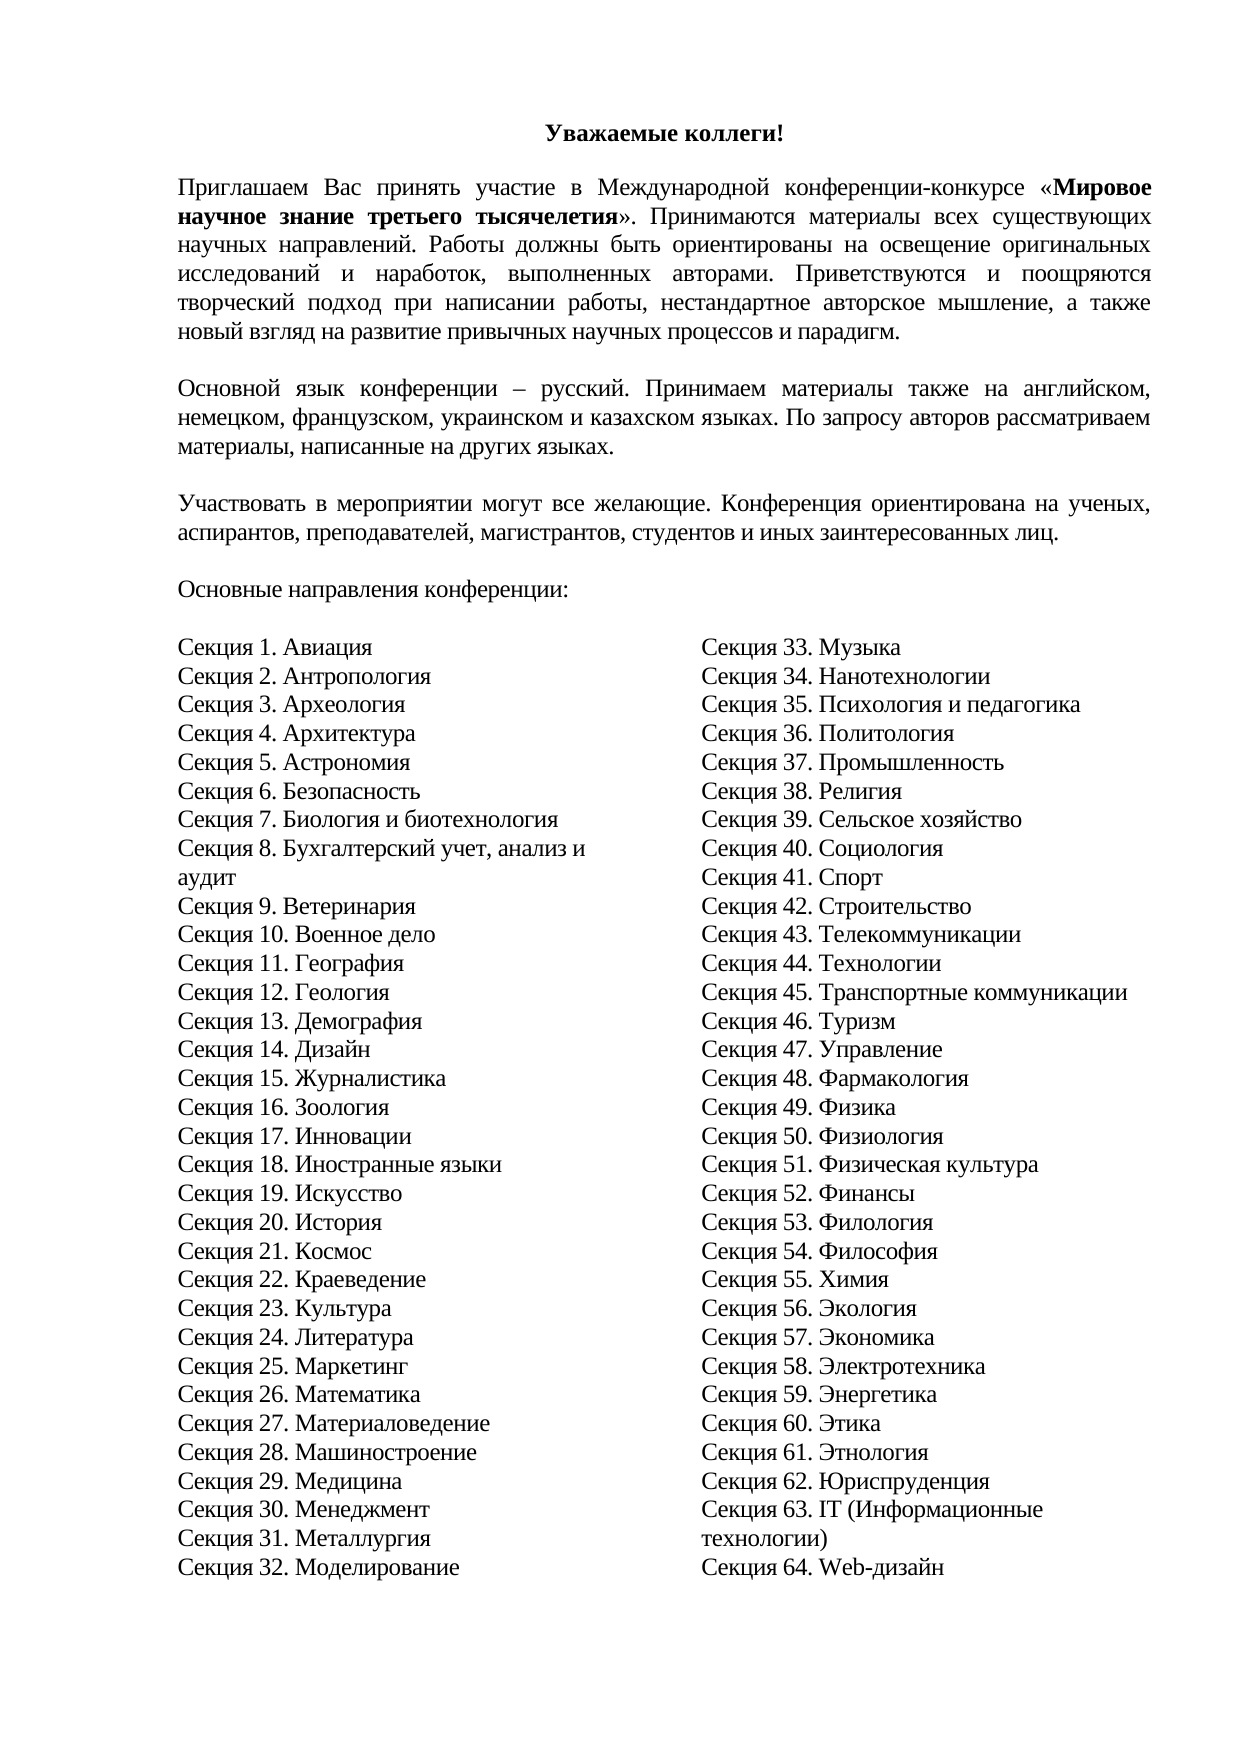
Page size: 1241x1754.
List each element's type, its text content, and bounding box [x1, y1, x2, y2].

text Секция 34. Нанотехнологии [701, 661, 1152, 689]
text Секция 29. Медицина Секция 30. Менеджмент [177, 1466, 627, 1523]
text Секция 12. Геология [177, 977, 627, 1006]
text Секция 16. Зоология [177, 1092, 627, 1121]
text Секция 40. Социология [701, 833, 1152, 862]
text Секция 50. Физиология [701, 1121, 1152, 1149]
text Секция 24. Литература [177, 1322, 627, 1351]
text Секция 9. Ветеринария [177, 891, 627, 919]
text Секция 6. Безопасность [177, 776, 627, 804]
text Секция 21. Космос [177, 1236, 627, 1264]
text Секция 53. Филология [701, 1207, 1152, 1236]
text Приглашаем Вас принять участие в Международной конференции-конкурсе «Мировое научное знание третьего тысячелетия». Принимаются материалы всех существующих научных направлений. Работы должны быть ориентированы на освещение оригинальных исследований и наработок, выполненных авторами. Приветствуются и поощряются творческий подход при написании работы, нестандартное авторское мышление, а также новый взгляд на развитие привычных научных процессов и парадигм. [177, 172, 1152, 344]
text Секция 18. Иностранные языки [177, 1149, 627, 1178]
text Секция 44. Технологии [701, 948, 1152, 977]
text Секция 57. Экономика [701, 1322, 1152, 1351]
text Секция 15. Журналистика [177, 1063, 627, 1092]
text Секция 58. Электротехника [701, 1351, 1152, 1379]
text Секция 63. IT (Информационные технологии) [701, 1494, 1174, 1552]
text Секция 3. Археология [177, 689, 627, 718]
text Секция 51. Физическая культура [701, 1149, 1152, 1178]
text Секция 55. Химия [701, 1264, 1152, 1293]
text Секция 8. Бухгалтерский учет, анализ и аудит [177, 833, 627, 891]
text Секция 20. История [177, 1207, 627, 1236]
text Секция 22. Краеведение [177, 1264, 627, 1293]
text Секция 59. Энергетика [701, 1379, 1152, 1408]
text Основные направления конференции: [177, 574, 1152, 603]
text Секция 23. Культура [177, 1293, 627, 1322]
text Секция 60. Этика [701, 1408, 1152, 1437]
text Секция 13. Демография [177, 1006, 627, 1034]
text Секция 45. Транспортные коммуникации [701, 977, 1152, 1006]
text Уважаемые коллеги! [177, 118, 1152, 147]
text Секция 11. География [177, 948, 627, 977]
text Секция 35. Психология и педагогика [701, 689, 1152, 718]
text Основной язык конференции – русский. Принимаем материалы также на английском, немецком, французском, украинском и казахском языках. По запросу авторов рассматриваем материалы, написанные на других языках. [177, 373, 1152, 459]
text Секция 62. Юриспруденция [701, 1466, 1152, 1494]
text Секция 14. Дизайн [177, 1034, 627, 1063]
text Секция 31. Металлургия [177, 1523, 627, 1552]
text Секция 43. Телекоммуникации [701, 919, 1152, 948]
text Секция 26. Математика [177, 1379, 627, 1408]
text Участвовать в мероприятии могут все желающие. Конференция ориентирована на ученых, аспирантов, преподавателей, магистрантов, студентов и иных заинтересованных лиц. [177, 488, 1152, 546]
text Секция 10. Военное дело [177, 919, 627, 948]
text Секция 37. Промышленность [701, 747, 1152, 776]
text Секция 28. Машиностроение [177, 1437, 627, 1466]
text Секция 36. Политология [701, 718, 1152, 747]
text Секция 1. Авиация [177, 632, 627, 661]
text Секция 39. Сельское хозяйство [701, 804, 1152, 833]
text Секция 48. Фармакология [701, 1063, 1152, 1092]
text Секция 2. Антропология [177, 661, 627, 689]
text Секция 47. Управление [701, 1034, 1152, 1063]
text Секция 4. Архитектура [177, 718, 627, 747]
text Секция 46. Туризм [701, 1006, 1152, 1034]
text Секция 38. Религия [701, 776, 1152, 804]
text Секция 64. Web-дизайн [701, 1552, 1152, 1581]
text Секция 41. Спорт [701, 862, 1152, 891]
text Секция 32. Моделирование [177, 1552, 627, 1581]
text Секция 42. Строительство [701, 891, 1152, 919]
text Секция 7. Биология и биотехнология [177, 804, 627, 833]
text Секция 19. Искусство [177, 1178, 627, 1207]
text Секция 5. Астрономия [177, 747, 627, 776]
text Секция 17. Инновации [177, 1121, 627, 1149]
text Секция 56. Экология [701, 1293, 1152, 1322]
text Секция 25. Маркетинг [177, 1351, 627, 1379]
text Секция 27. Материаловедение [177, 1408, 627, 1437]
text Секция 52. Финансы [701, 1178, 1152, 1207]
text Секция 49. Физика [701, 1092, 1152, 1121]
text Секция 54. Философия [701, 1236, 1152, 1264]
text Секция 61. Этнология [701, 1437, 1152, 1466]
text Секция 33. Музыка [701, 632, 1152, 661]
